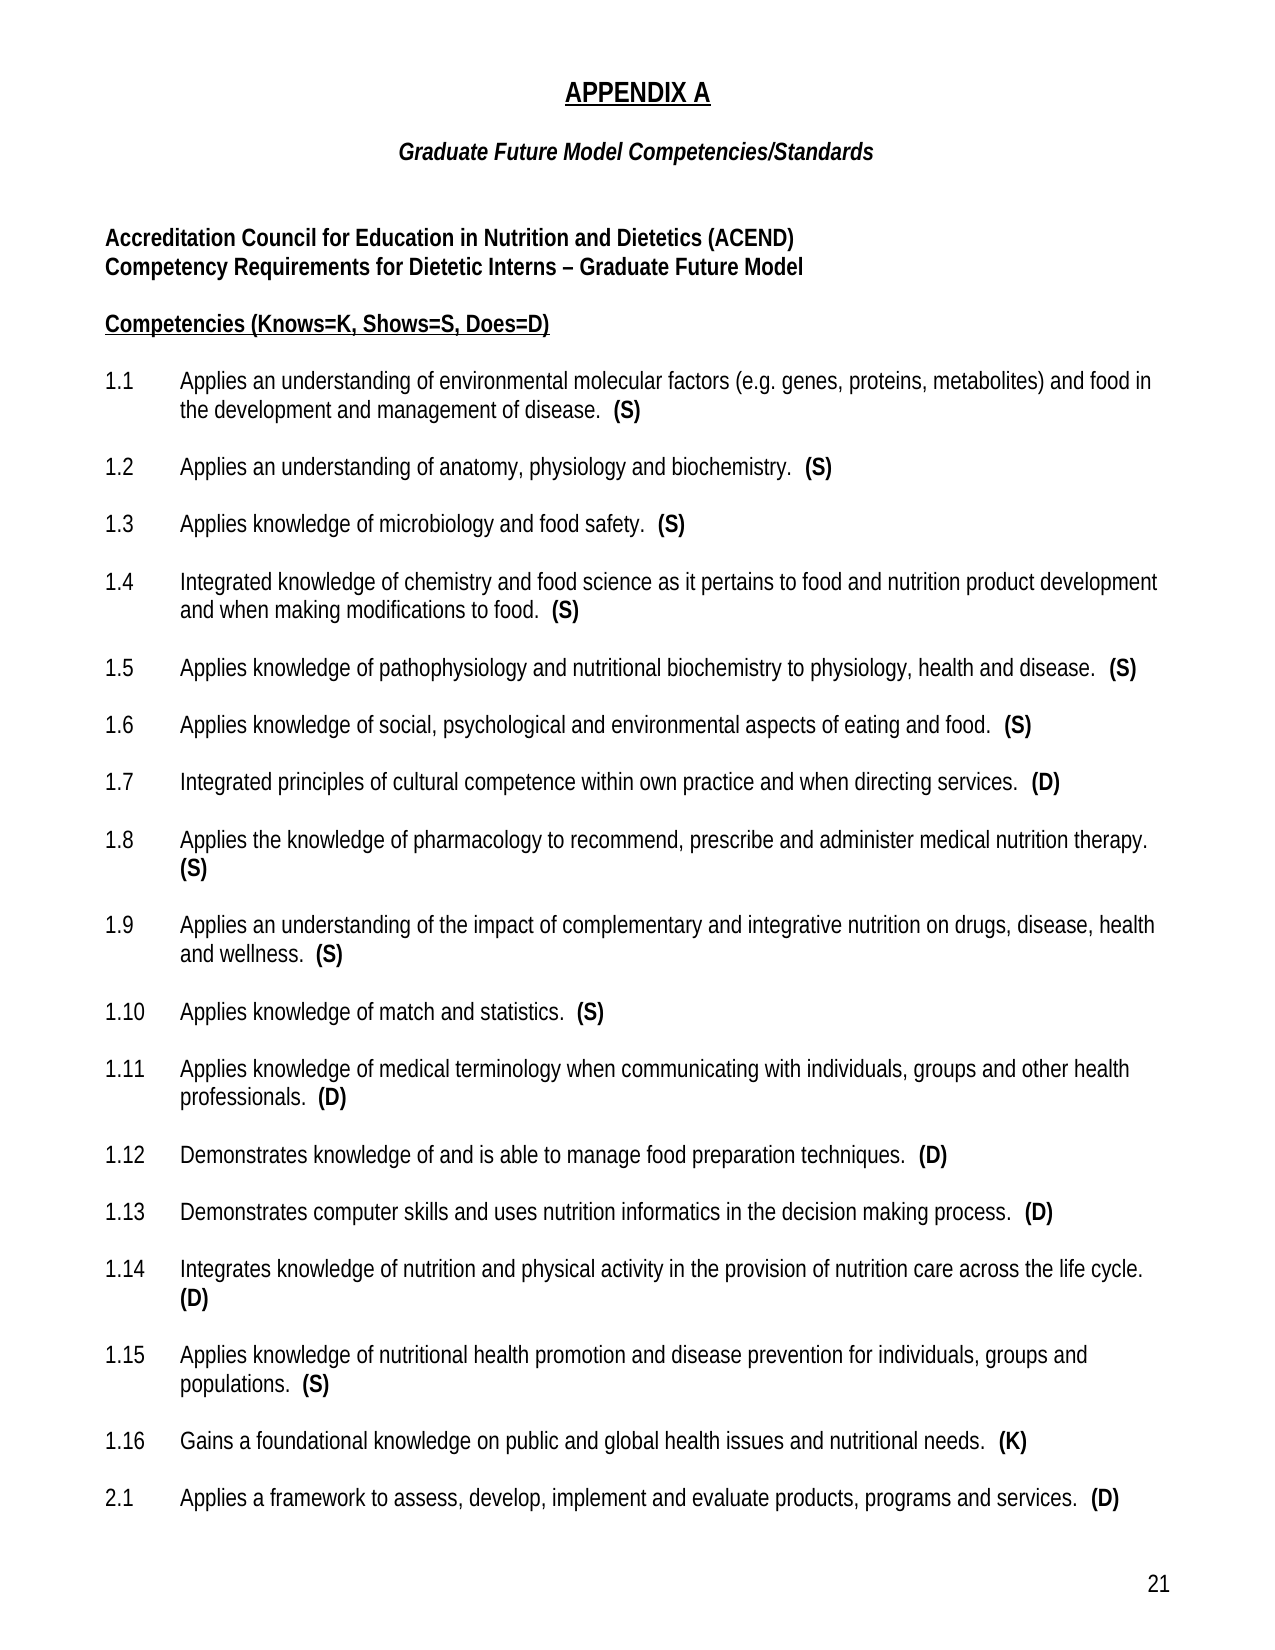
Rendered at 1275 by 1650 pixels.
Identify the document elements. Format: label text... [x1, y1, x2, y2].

text 2.1 Applies a framework to assess, develop, implement and evaluate products, programs and services. (D) [105, 1483, 1170, 1512]
text 1.6 Applies knowledge of social, psychological and environmental aspects of eating and food. (S) [105, 710, 1170, 739]
text 1.16 Gains a foundational knowledge on public and global health issues and nutritional needs. (K) [105, 1426, 1170, 1455]
text 1.8 Applies the knowledge of pharmacology to recommend, prescribe and administer medical nutrition therapy. (S) [105, 824, 1170, 882]
text 1.10 Applies knowledge of match and statistics. (S) [105, 996, 1170, 1025]
text 1.5 Applies knowledge of pathophysiology and nutritional biochemistry to physiology, health and disease. (S) [105, 653, 1170, 681]
text Competencies (Knows=K, Shows=S, Does=D) [105, 309, 1170, 338]
text 1.12 Demonstrates knowledge of and is able to manage food preparation techniques. (D) [105, 1140, 1170, 1168]
text 1.1 Applies an understanding of environmental molecular factors (e.g. genes, proteins, metabolites) and food in the development and management of disease. (S) [105, 366, 1170, 423]
text 1.2 Applies an understanding of anatomy, physiology and biochemistry. (S) [105, 452, 1170, 481]
text 1.11 Applies knowledge of medical terminology when communicating with individuals, groups and other health professionals. (D) [105, 1054, 1170, 1111]
text Graduate Future Model Competencies/Standards [105, 137, 1170, 166]
text 1.9 Applies an understanding of the impact of complementary and integrative nutrition on drugs, disease, health and wellness. (S) [105, 911, 1170, 968]
text Competency Requirements for Dietetic Interns – Graduate Future Model [105, 252, 1170, 280]
text Accreditation Council for Education in Nutrition and Dietetics (ACEND) [105, 223, 1170, 252]
text APPENDIX A [105, 75, 1170, 108]
text 1.7 Integrated principles of cultural competence within own practice and when directing services. (D) [105, 767, 1170, 796]
text 1.4 Integrated knowledge of chemistry and food science as it pertains to food and nutrition product development and when making modifications to food. (S) [105, 567, 1170, 624]
text 21 [105, 1569, 1170, 1598]
text 1.13 Demonstrates computer skills and uses nutrition informatics in the decision making process. (D) [105, 1197, 1170, 1226]
text 1.3 Applies knowledge of microbiology and food safety. (S) [105, 509, 1170, 538]
text 1.14 Integrates knowledge of nutrition and physical activity in the provision of nutrition care across the life cycle. (D) [105, 1254, 1170, 1312]
text 1.15 Applies knowledge of nutritional health promotion and disease prevention for individuals, groups and populations. (S) [105, 1340, 1170, 1397]
